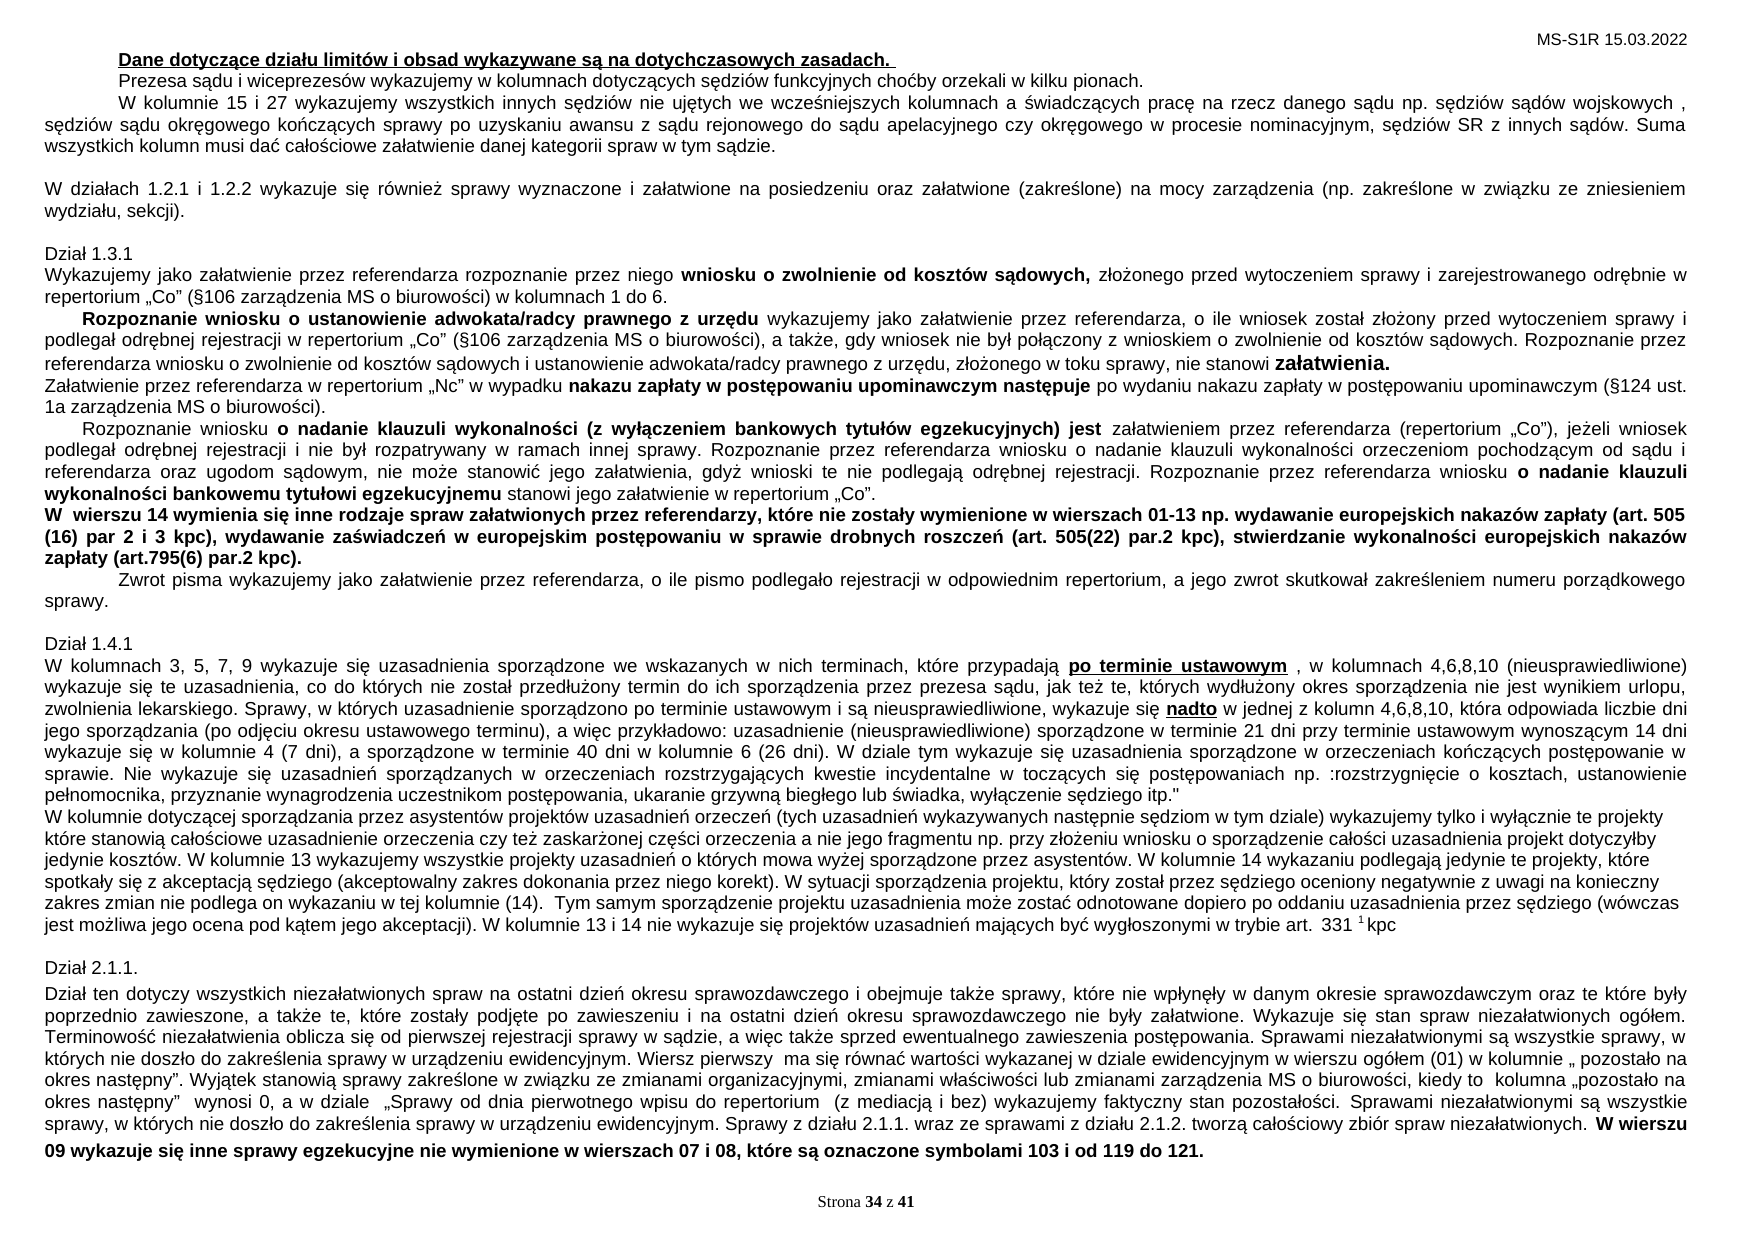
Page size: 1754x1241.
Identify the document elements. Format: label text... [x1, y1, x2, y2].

text Zwrot pisma wykazujemy jako załatwienie przez referendarza, o ile pismo podlegało rejestracji w odpowiednim repertorium, a jego zwrot skutkował zakreśleniem numeru porządkowego sprawy. [44, 568, 1687, 612]
text Dział 1.4.1 [44, 633, 1687, 655]
text Dział ten dotyczy wszystkich niezałatwionych spraw na ostatni dzień okresu sprawozdawczego i obejmuje także sprawy, które nie wpłynęły w danym okresie sprawozdawczym oraz te które były poprzednio zawieszone, a także te, które zostały podjęte po zawieszeniu i na ostatni dzień okresu sprawozdawczego nie były załatwione. Wykazuje się stan spraw niezałatwionych ogółem. Terminowość niezałatwienia oblicza się od pierwszej rejestracji sprawy w sądzie, a więc także sprzed ewentualnego zawieszenia postępowania. Sprawami niezałatwionymi są wszystkie sprawy, w których nie doszło do zakreślenia sprawy w urządzeniu ewidencyjnym. Wiersz pierwszy ma się równać wartości wykazanej w dziale ewidencyjnym w wierszu ogółem (01) w kolumnie „ pozostało na okres następny”. Wyjątek stanowią sprawy zakreślone w związku ze zmianami organizacyjnymi, zmianami właściwości lub zmianami zarządzenia MS o biurowości, kiedy to kolumna „pozostało na okres następny” wynosi 0, a w dziale „Sprawy od dnia pierwotnego wpisu do repertorium (z mediacją i bez) wykazujemy faktyczny stan pozostałości. Sprawami niezałatwionymi są wszystkie sprawy, w których nie doszło do zakreślenia sprawy w urządzeniu ewidencyjnym. Sprawy z działu 2.1.1. wraz ze sprawami z działu 2.1.2. tworzą całościowy zbiór spraw niezałatwionych. W wierszu 09 wykazuje się inne sprawy egzekucyjne nie wymienione w wierszach 07 i 08, które są oznaczone symbolami 103 i od 119 do 121. [44, 983, 1687, 1163]
text W wierszu 14 wymienia się inne rodzaje spraw załatwionych przez referendarzy, które nie zostały wymienione w wierszach 01-13 np. wydawanie europejskich nakazów zapłaty (art. 505 (16) par 2 i 3 kpc), wydawanie zaświadczeń w europejskim postępowaniu w sprawie drobnych roszczeń (art. 505(22) par.2 kpc), stwierdzanie wykonalności europejskich nakazów zapłaty (art.795(6) par.2 kpc). [44, 504, 1687, 568]
text W kolumnie 15 i 27 wykazujemy wszystkich innych sędziów nie ujętych we wcześniejszych kolumnach a świadczących pracę na rzecz danego sądu np. sędziów sądów wojskowych , sędziów sądu okręgowego kończących sprawy po uzyskaniu awansu z sądu rejonowego do sądu apelacyjnego czy okręgowego w procesie nominacyjnym, sędziów SR z innych sądów. Suma wszystkich kolumn musi dać całościowe załatwienie danej kategorii spraw w tym sądzie. [44, 92, 1687, 156]
text Prezesa sądu i wiceprezesów wykazujemy w kolumnach dotyczących sędziów funkcyjnych choćby orzekali w kilku pionach. [44, 70, 1687, 92]
text Dane dotyczące działu limitów i obsad wykazywane są na dotychczasowych zasadach. [44, 49, 1687, 70]
text Rozpoznanie wniosku o ustanowienie adwokata/radcy prawnego z urzędu wykazujemy jako załatwienie przez referendarza, o ile wniosek został złożony przed wytoczeniem sprawy i podlegał odrębnej rejestracji w repertorium „Co” (§106 zarządzenia MS o biurowości), a także, gdy wniosek nie był połączony z wnioskiem o zwolnienie od kosztów sądowych. Rozpoznanie przez referendarza wniosku o zwolnienie od kosztów sądowych i ustanowienie adwokata/radcy prawnego z urzędu, złożonego w toku sprawy, nie stanowi załatwienia. [44, 307, 1687, 374]
text Dział 2.1.1. [44, 957, 1687, 978]
text Wykazujemy jako załatwienie przez referendarza rozpoznanie przez niego wniosku o zwolnienie od kosztów sądowych, złożonego przed wytoczeniem sprawy i zarejestrowanego odrębnie w repertorium „Co” (§106 zarządzenia MS o biurowości) w kolumnach 1 do 6. [44, 264, 1687, 307]
text W kolumnie dotyczącej sporządzania przez asystentów projektów uzasadnień orzeczeń (tych uzasadnień wykazywanych następnie sędziom w tym dziale) wykazujemy tylko i wyłącznie te projekty które stanowią całościowe uzasadnienie orzeczenia czy też zaskarżonej części orzeczenia a nie jego fragmentu np. przy złożeniu wniosku o sporządzenie całości uzasadnienia projekt dotyczyłby jedynie kosztów. W kolumnie 13 wykazujemy wszystkie projekty uzasadnień o których mowa wyżej sporządzone przez asystentów. W kolumnie 14 wykazaniu podlegają jedynie te projekty, które spotkały się z akceptacją sędziego (akceptowalny zakres dokonania przez niego korekt). W sytuacji sporządzenia projektu, który został przez sędziego oceniony negatywnie z uwagi na konieczny zakres zmian nie podlega on wykazaniu w tej kolumnie (14). Tym samym sporządzenie projektu uzasadnienia może zostać odnotowane dopiero po oddaniu uzasadnienia przez sędziego (wówczas jest możliwa jego ocena pod kątem jego akceptacji). W kolumnie 13 i 14 nie wykazuje się projektów uzasadnień mających być wygłoszonymi w trybie art. 331 1 kpc [44, 806, 1687, 935]
text Rozpoznanie wniosku o nadanie klauzuli wykonalności (z wyłączeniem bankowych tytułów egzekucyjnych) jest załatwieniem przez referendarza (repertorium „Co”), jeżeli wniosek podlegał odrębnej rejestracji i nie był rozpatrywany w ramach innej sprawy. Rozpoznanie przez referendarza wniosku o nadanie klauzuli wykonalności orzeczeniom pochodzącym od sądu i referendarza oraz ugodom sądowym, nie może stanowić jego załatwienia, gdyż wnioski te nie podlegają odrębnej rejestracji. Rozpoznanie przez referendarza wniosku o nadanie klauzuli wykonalności bankowemu tytułowi egzekucyjnemu stanowi jego załatwienie w repertorium „Co”. [44, 418, 1687, 504]
text Dział 1.3.1 [44, 243, 1687, 264]
text W działach 1.2.1 i 1.2.2 wykazuje się również sprawy wyznaczone i załatwione na posiedzeniu oraz załatwione (zakreślone) na mocy zarządzenia (np. zakreślone w związku ze zniesieniem wydziału, sekcji). [44, 178, 1687, 221]
text W kolumnach 3, 5, 7, 9 wykazuje się uzasadnienia sporządzone we wskazanych w nich terminach, które przypadają po terminie ustawowym , w kolumnach 4,6,8,10 (nieusprawiedliwione) wykazuje się te uzasadnienia, co do których nie został przedłużony termin do ich sporządzenia przez prezesa sądu, jak też te, których wydłużony okres sporządzenia nie jest wynikiem urlopu, zwolnienia lekarskiego. Sprawy, w których uzasadnienie sporządzono po terminie ustawowym i są nieusprawiedliwione, wykazuje się nadto w jednej z kolumn 4,6,8,10, która odpowiada liczbie dni jego sporządzania (po odjęciu okresu ustawowego terminu), a więc przykładowo: uzasadnienie (nieusprawiedliwione) sporządzone w terminie 21 dni przy terminie ustawowym wynoszącym 14 dni wykazuje się w kolumnie 4 (7 dni), a sporządzone w terminie 40 dni w kolumnie 6 (26 dni). W dziale tym wykazuje się uzasadnienia sporządzone w orzeczeniach kończących postępowanie w sprawie. Nie wykazuje się uzasadnień sporządzanych w orzeczeniach rozstrzygających kwestie incydentalne w toczących się postępowaniach np. :rozstrzygnięcie o kosztach, ustanowienie pełnomocnika, przyznanie wynagrodzenia uczestnikom postępowania, ukaranie grzywną biegłego lub świadka, wyłączenie sędziego itp." [44, 655, 1687, 806]
text Załatwienie przez referendarza w repertorium „Nc” w wypadku nakazu zapłaty w postępowaniu upominawczym następuje po wydaniu nakazu zapłaty w postępowaniu upominawczym (§124 ust. 1a zarządzenia MS o biurowości). [44, 374, 1687, 418]
